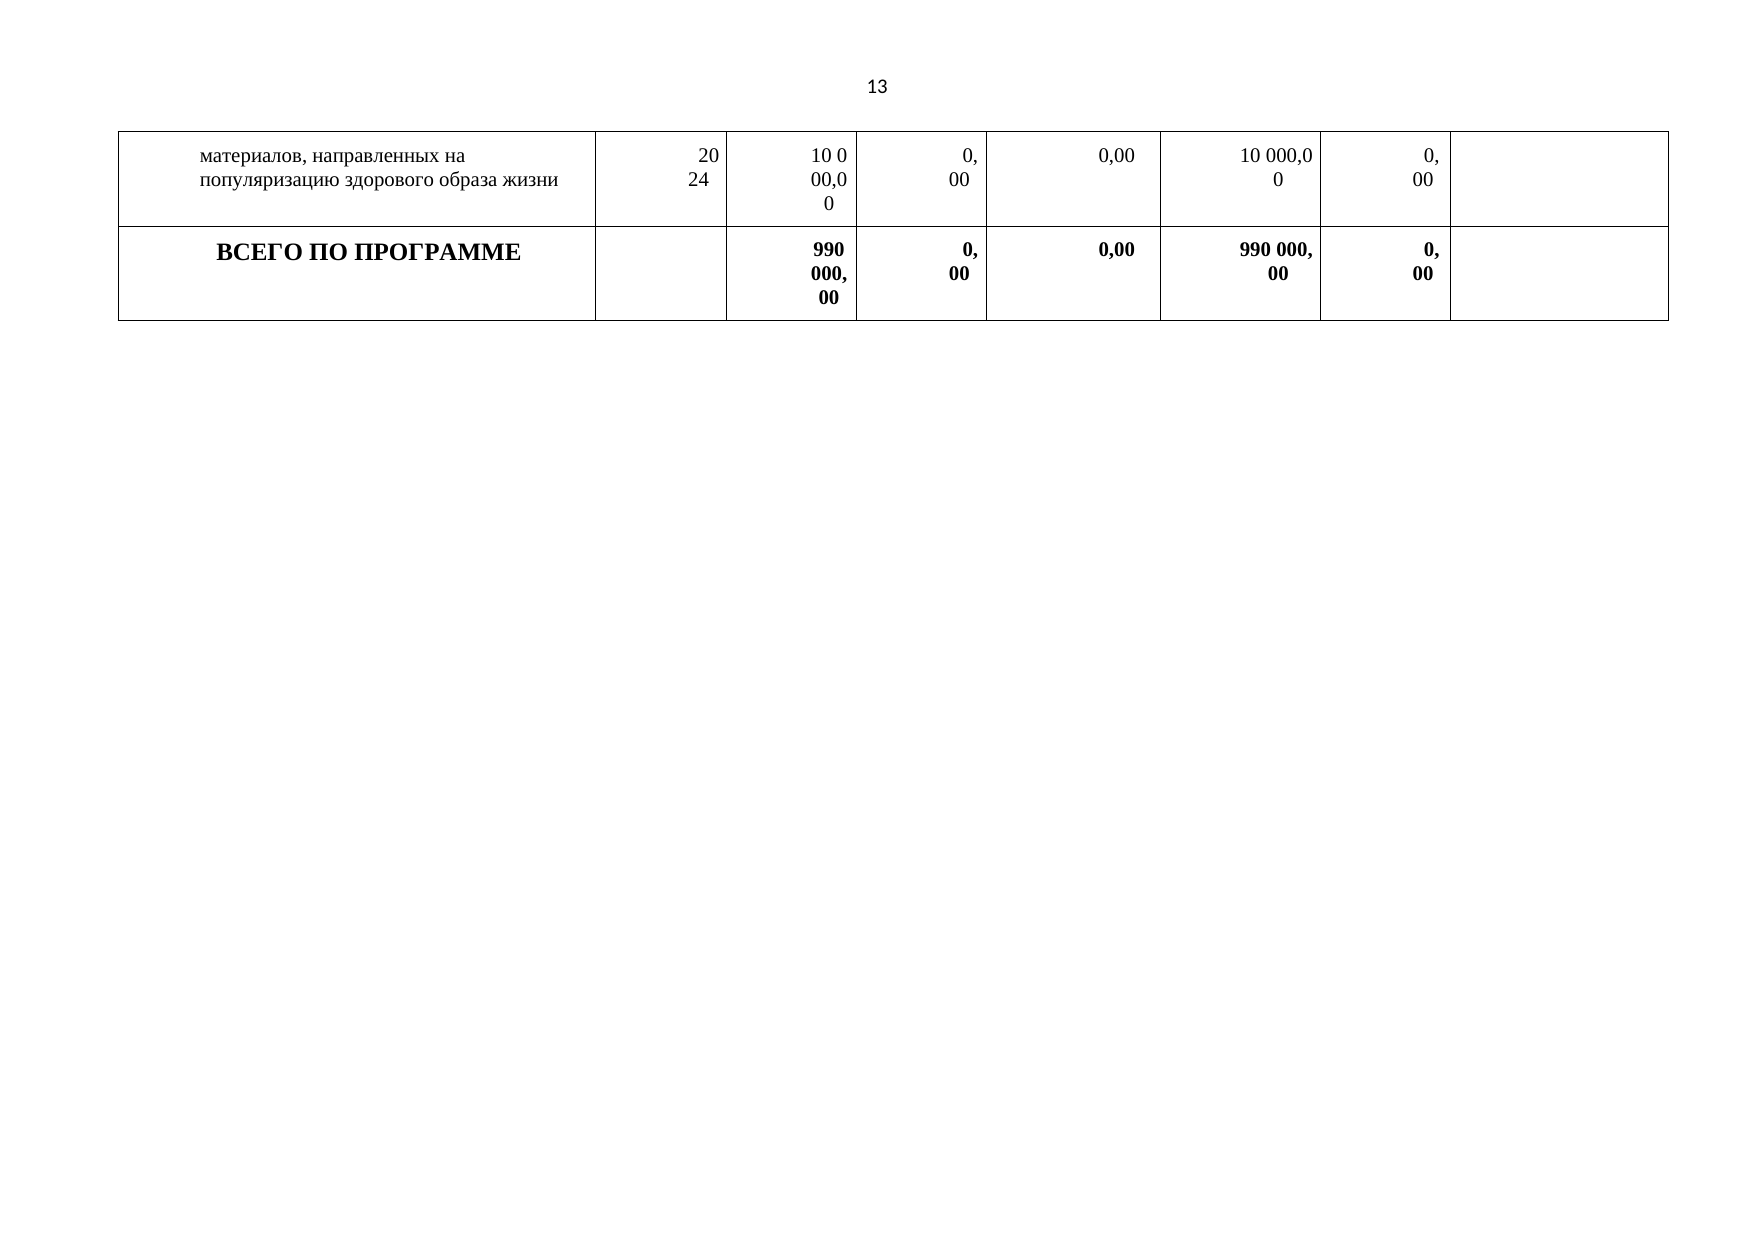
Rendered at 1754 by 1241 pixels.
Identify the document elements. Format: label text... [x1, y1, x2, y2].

table_cell 0,00 [987, 227, 1160, 320]
table_cell [596, 227, 726, 320]
table_cell 10 000,00 [1161, 132, 1320, 226]
table_cell 990 000,00 [727, 227, 856, 320]
table_cell 0,00 [857, 227, 986, 320]
table_cell 0,00 [1321, 132, 1450, 226]
table_cell 2024 [596, 132, 726, 226]
table_cell 0,00 [1321, 227, 1450, 320]
table_cell [1451, 227, 1668, 320]
table_cell 990 000,00 [1161, 227, 1320, 320]
table_cell 0,00 [857, 132, 986, 226]
table_cell 10 000,00 [727, 132, 856, 226]
table_cell ВСЕГО ПО ПРОГРАММЕ [119, 227, 595, 320]
table_cell 0,00 [987, 132, 1160, 226]
